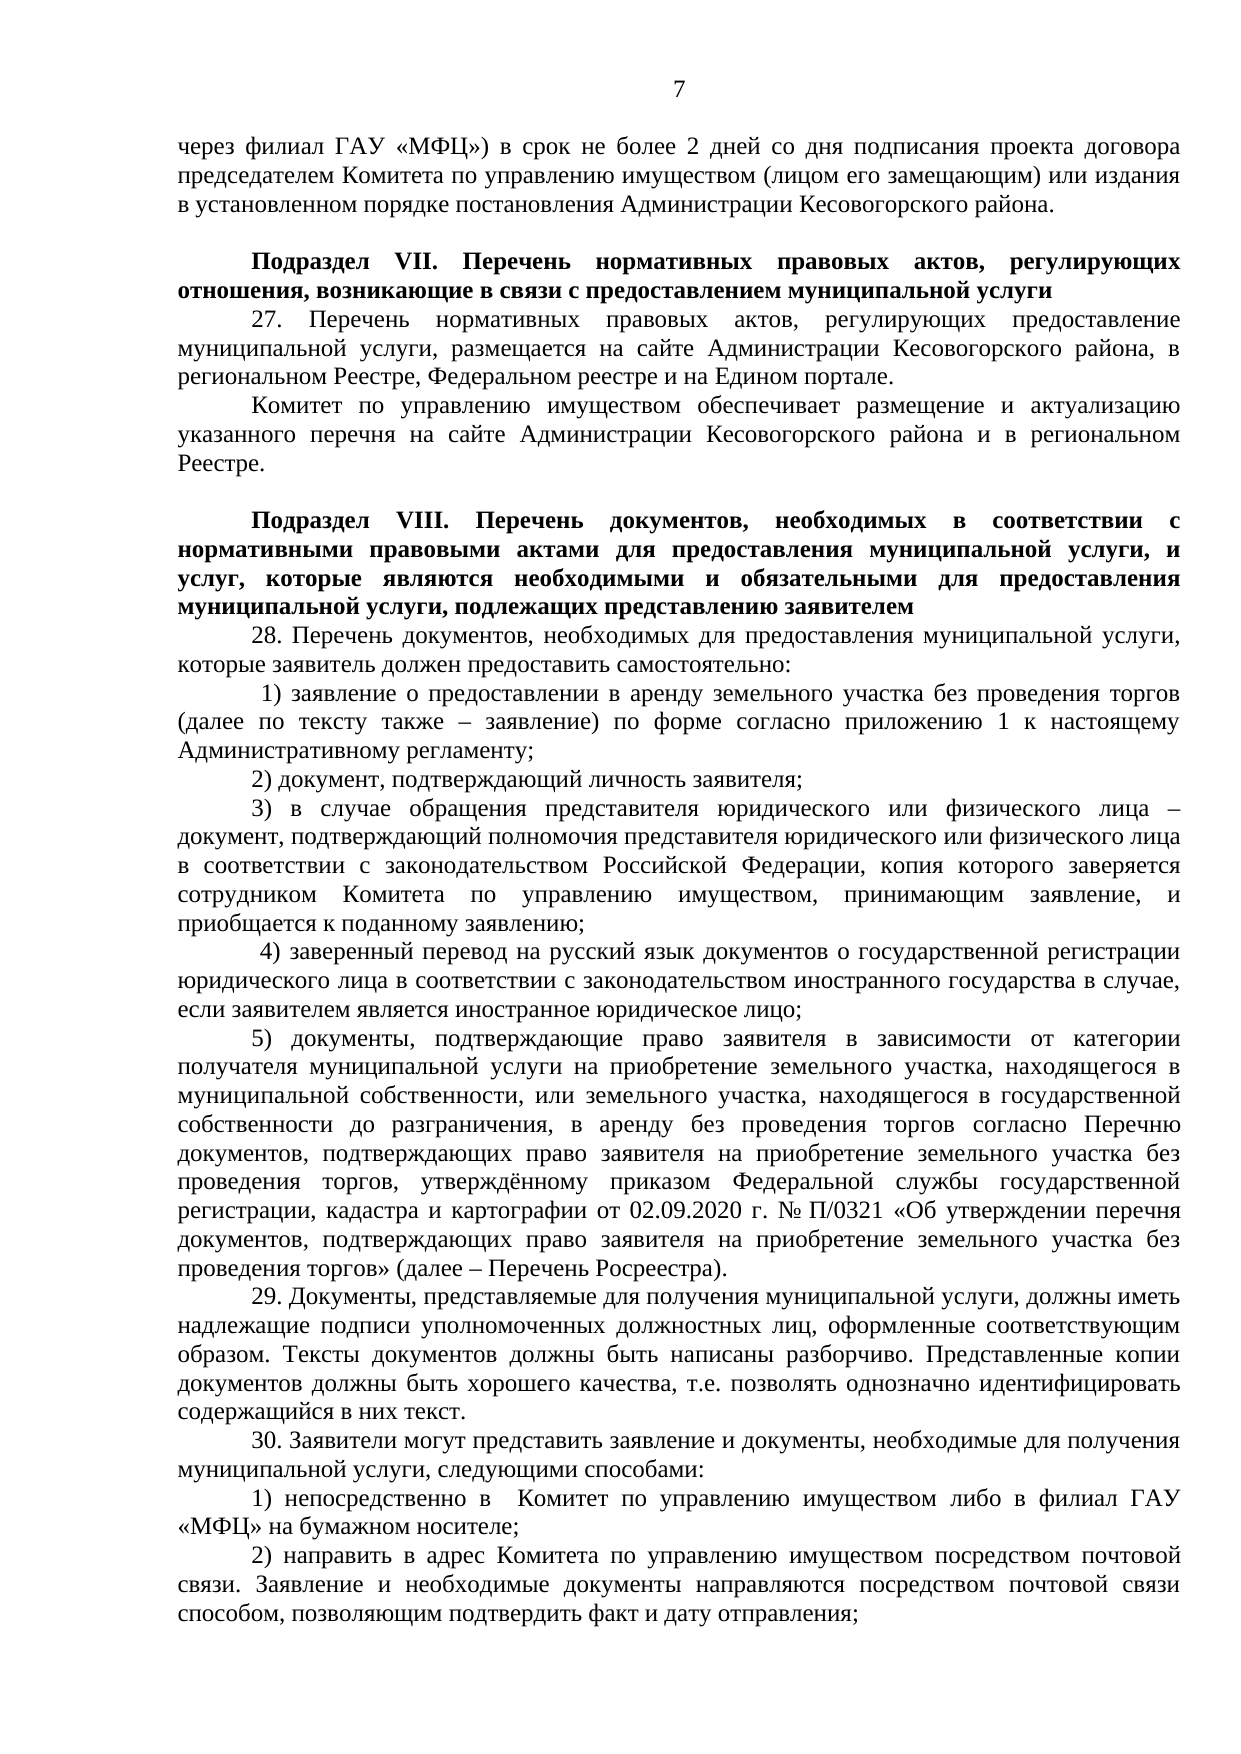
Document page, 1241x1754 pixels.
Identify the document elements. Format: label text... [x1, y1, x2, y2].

text 4) заверенный перевод на русский язык документов о государственной регистрации юридического лица в соответствии с законодательством иностранного государства в случае, если заявителем является иностранное юридическое лицо; [177, 936, 1181, 1023]
text Подраздел VII. Перечень нормативных правовых актов, регулирующих отношения, возникающие в связи с предоставлением муниципальной услуги [177, 246, 1181, 304]
text 1) непосредственно в Комитет по управлению имуществом либо в филиал ГАУ «МФЦ» на бумажном носителе; [177, 1483, 1181, 1540]
text Комитет по управлению имуществом обеспечивает размещение и актуализацию указанного перечня на сайте Администрации Кесовогорского района и в региональном Реестре. [177, 390, 1181, 476]
text 5) документы, подтверждающие право заявителя в зависимости от категории получателя муниципальной услуги на приобретение земельного участка, находящегося в муниципальной собственности, или земельного участка, находящегося в государственной собственности до разграничения, в аренду без проведения торгов согласно Перечню документов, подтверждающих право заявителя на приобретение земельного участка без проведения торгов, утверждённому приказом Федеральной службы государственной регистрации, кадастра и картографии от 02.09.2020 г. № П/0321 «Об утверждении перечня документов, подтверждающих право заявителя на приобретение земельного участка без проведения торгов» (далее – Перечень Росреестра). [177, 1109, 1181, 1224]
text 3) в случае обращения представителя юридического или физического лица – документ, подтверждающий полномочия представителя юридического или физического лица в соответствии с законодательством Российской Федерации, копия которого заверяется сотрудником Комитета по управлению имуществом, принимающим заявление, и приобщается к поданному заявлению; [177, 793, 1181, 936]
text 2) направить в адрес Комитета по управлению имуществом посредством почтовой связи. Заявление и необходимые документы направляются посредством почтовой связи способом, позволяющим подтвердить факт и дату отправления; [177, 1540, 1181, 1626]
text 30. Заявители могут представить заявление и документы, необходимые для получения муниципальной услуги, следующими способами: [177, 1425, 1181, 1483]
text Подраздел VIII. Перечень документов, необходимых в соответствии с нормативными правовыми актами для предоставления муниципальной услуги, и услуг, которые являются необходимыми и обязательными для предоставления муниципальной услуги, подлежащих представлению заявителем [177, 505, 1181, 620]
text 2) документ, подтверждающий личность заявителя; [177, 764, 1181, 793]
text 29. Документы, представляемые для получения муниципальной услуги, должны иметь надлежащие подписи уполномоченных должностных лиц, оформленные соответствующим образом. Тексты документов должны быть написаны разборчиво. Представленные копии документов должны быть хорошего качества, т.е. позволять однозначно идентифицировать содержащийся в них текст. [177, 1281, 1181, 1425]
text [177, 131, 1181, 218]
text 1) заявление о предоставлении в аренду земельного участка без проведения торгов (далее по тексту также – заявление) по форме согласно приложению 1 к настоящему Административному регламенту; [177, 678, 1181, 764]
text 28. Перечень документов, необходимых для предоставления муниципальной услуги, которые заявитель должен предоставить самостоятельно: [177, 620, 1181, 678]
text 5) документы, подтверждающие право заявителя в зависимости от категории получателя муниципальной услуги на приобретение земельного участка, находящегося в муниципальной собственности, или земельного участка, находящегося в государственной собственности до разграничения, в аренду без проведения торгов согласно Перечню документов, подтверждающих право заявителя на приобретение земельного участка без проведения торгов, утверждённому приказом Федеральной службы государственной регистрации, кадастра и картографии от 02.09.2020 г. № П/0321 «Об утверждении перечня документов, подтверждающих право заявителя на приобретение земельного участка без проведения торгов» (далее – Перечень Росреестра). [177, 1023, 1181, 1080]
text 27. Перечень нормативных правовых актов, регулирующих предоставление муниципальной услуги, размещается на сайте Администрации Кесовогорского района, в региональном Реестре, Федеральном реестре и на Едином портале. [177, 304, 1181, 390]
